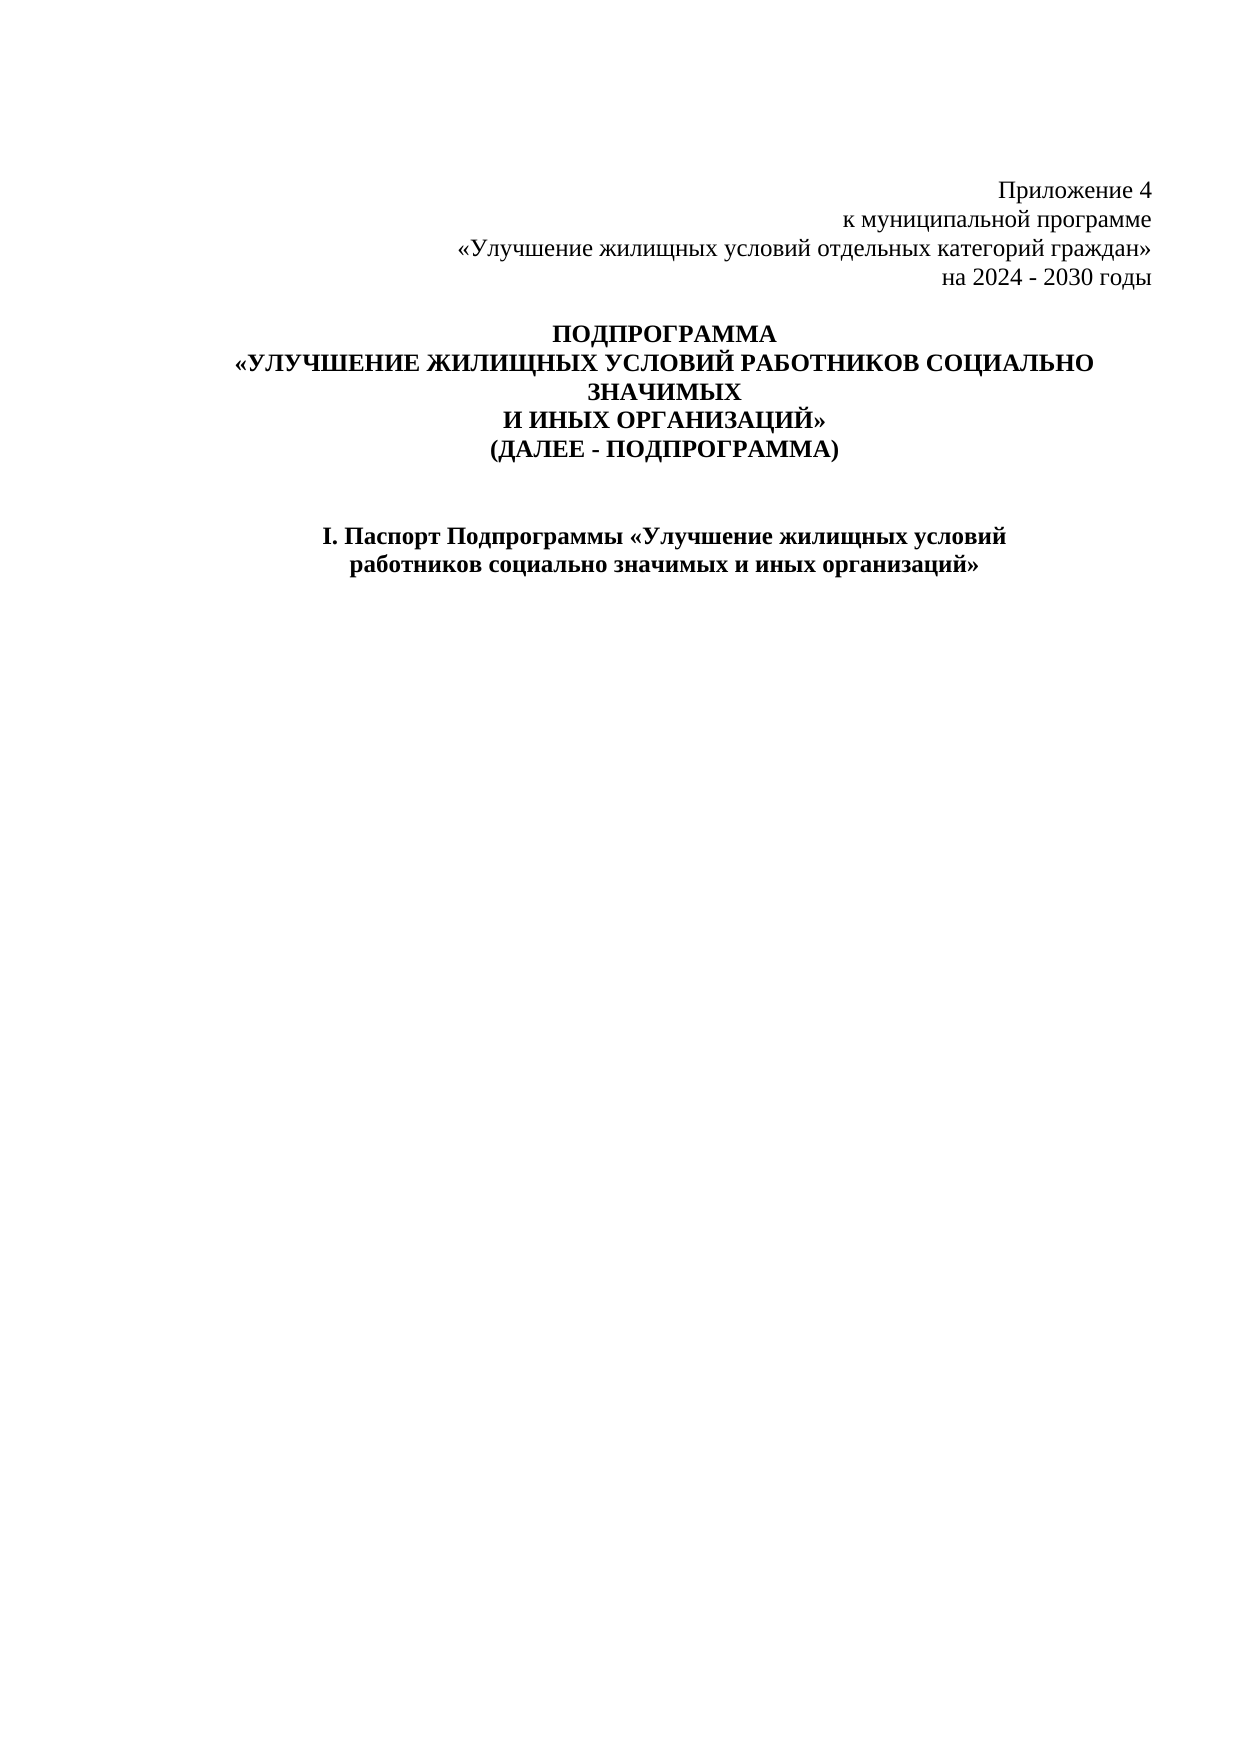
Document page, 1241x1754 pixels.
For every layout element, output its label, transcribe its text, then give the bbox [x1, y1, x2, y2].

text «Улучшение жилищных условий отдельных категорий граждан» [177, 233, 1152, 262]
text Приложение 4 [177, 176, 1152, 204]
title I. Паспорт Подпрограммы «Улучшение жилищных условий [177, 521, 1152, 549]
title «УЛУЧШЕНИЕ ЖИЛИЩНЫХ УСЛОВИЙ РАБОТНИКОВ СОЦИАЛЬНО ЗНАЧИМЫХ [177, 348, 1152, 406]
title (ДАЛЕЕ - ПОДПРОГРАММА) [177, 434, 1152, 463]
text на 2024 - 2030 годы [177, 262, 1152, 291]
title ПОДПРОГРАММА [177, 319, 1152, 348]
text к муниципальной программе [177, 204, 1152, 233]
title работников социально значимых и иных организаций» [177, 549, 1152, 578]
title И ИНЫХ ОРГАНИЗАЦИЙ» [177, 406, 1152, 434]
